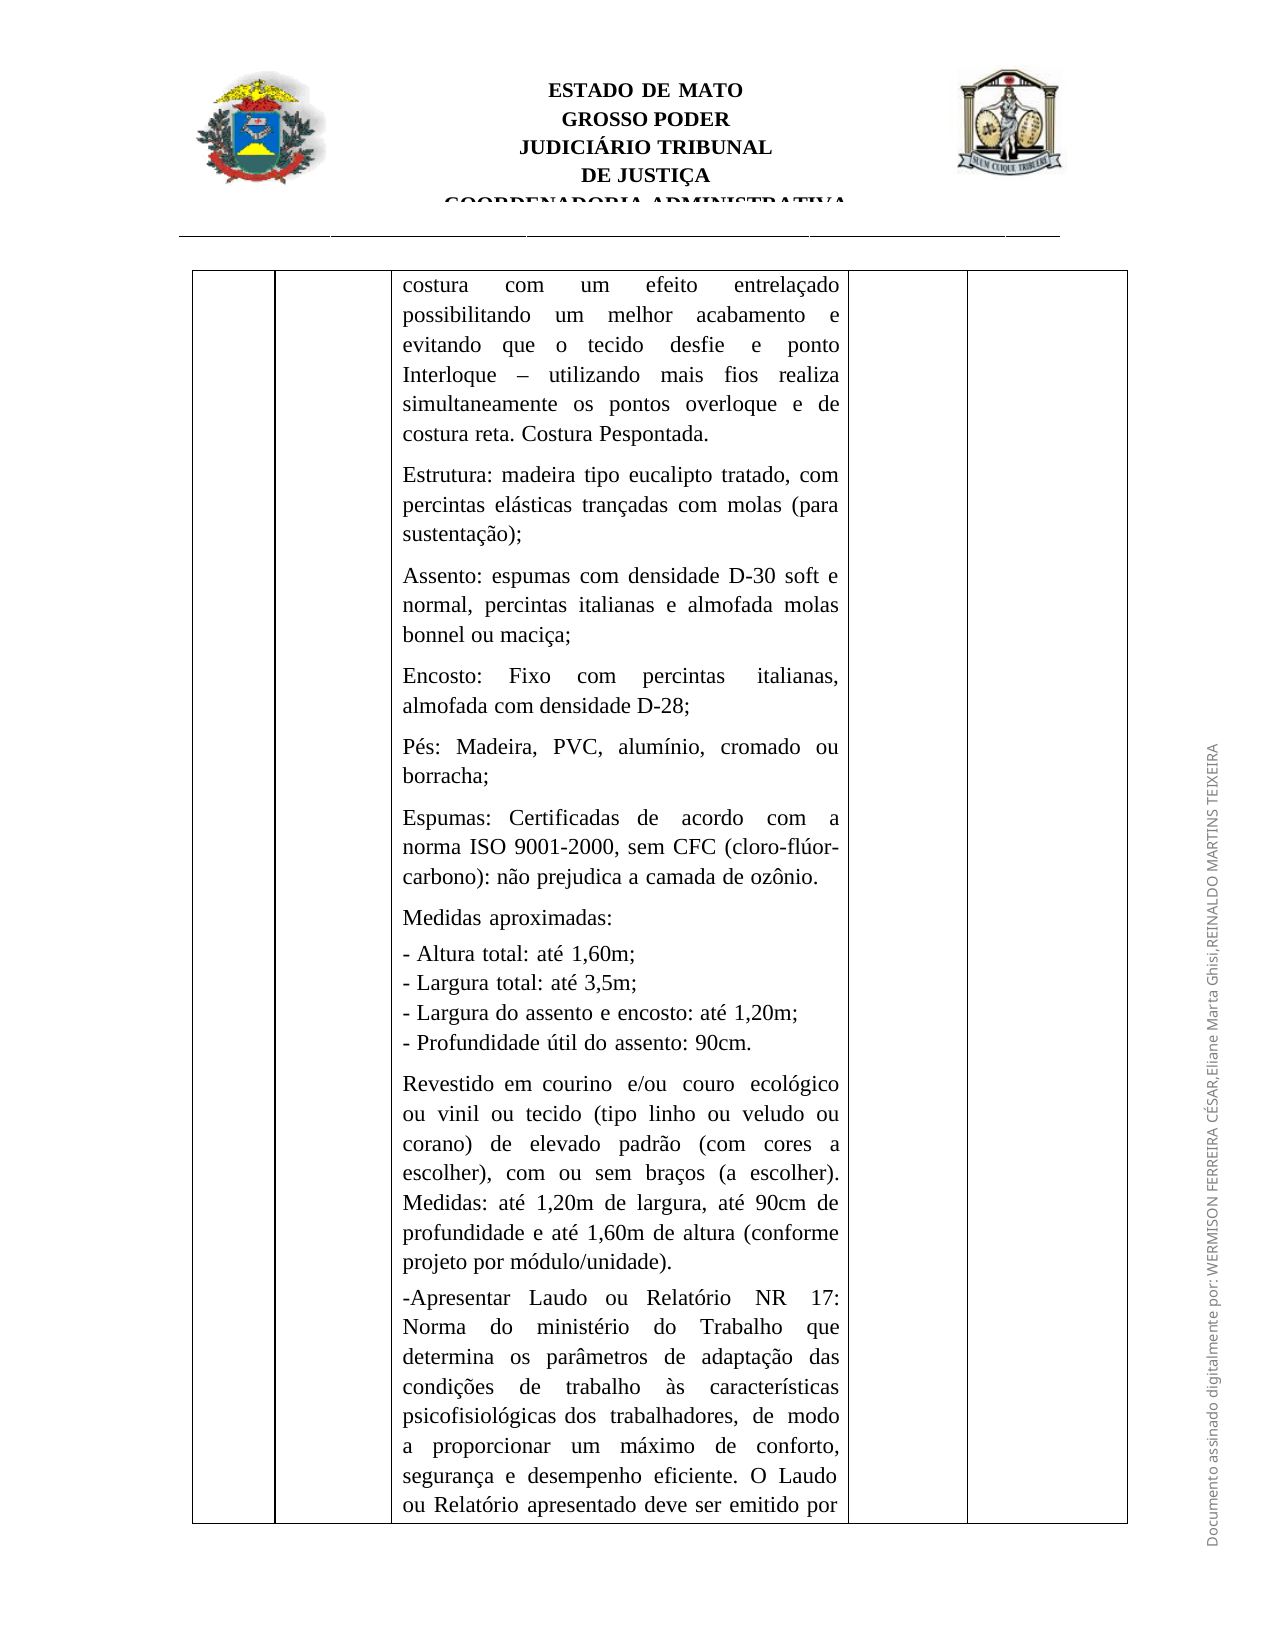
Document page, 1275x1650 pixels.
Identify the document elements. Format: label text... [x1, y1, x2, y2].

table_header [193, 271, 274, 1523]
table_header [276, 271, 391, 1523]
table_header costura com um efeito entrelaçado possibilitando um melhor acabamento e evitando que o tecido desfie e ponto Interloque – utilizando mais fios realiza simultaneamente os pontos overloque e de costura reta. Costura Pespontada. Estrutura: madeira tipo eucalipto tratado, com percintas elásticas trançadas com molas (para sustentação); Assento: espumas com densidade D-30 soft e normal, percintas italianas e almofada molas bonnel ou maciça; Encosto: Fixo com percintas italianas, almofada com densidade D-28; Pés: Madeira, PVC, alumínio, cromado ou borracha; Espumas: Certificadas de acordo com a norma ISO 9001-2000, sem CFC (cloro-flúor- carbono): não prejudica a camada de ozônio. Medidas aproximadas: Altura total: até 1,60m; Largura total: até 3,5m; Largura do assento e encosto: até 1,20m; Profundidade útil do assento: 90cm. Revestido em courino e/ou couro ecológico ou vinil ou tecido (tipo linho ou veludo ou corano) de elevado padrão (com cores a escolher), com ou sem braços (a escolher). Medidas: até 1,20m de largura, até 90cm de profundidade e até 1,60m de altura (conforme projeto por módulo/unidade). -Apresentar Laudo ou Relatório NR 17: Norma do ministério do Trabalho que determina os parâmetros de adaptação das condições de trabalho às características psicofisiológicas dos trabalhadores, de modo a proporcionar um máximo de conforto, segurança e desempenho eficiente. O Laudo ou Relatório apresentado deve ser emitido por [392, 271, 848, 1523]
picture [948, 65, 1068, 180]
picture [195, 71, 327, 186]
table_header [849, 271, 967, 1523]
table_header [968, 271, 1127, 1523]
